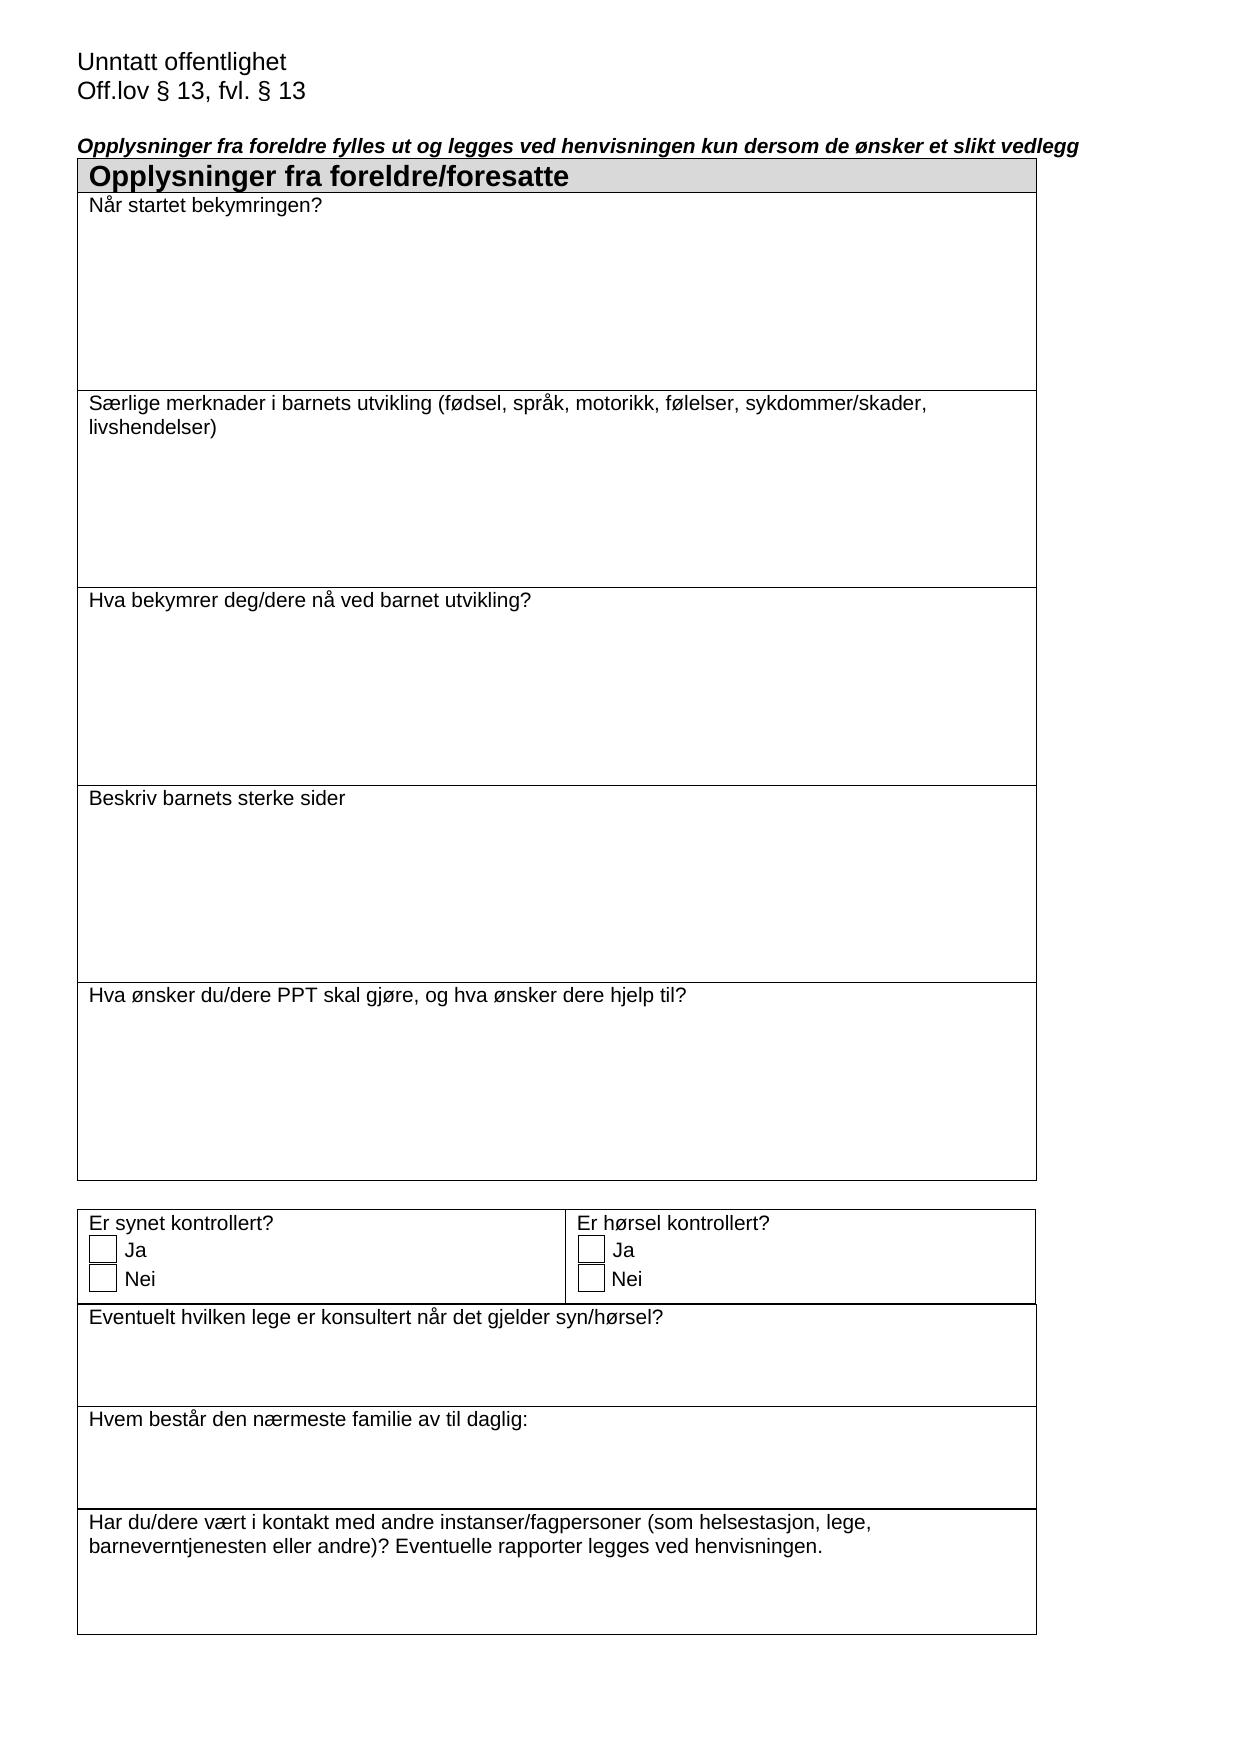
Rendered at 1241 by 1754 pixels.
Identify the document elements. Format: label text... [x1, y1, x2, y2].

table_cell Hva ønsker du/dere PPT skal gjøre, og hva ønsker dere hjelp til? [78, 983, 1036, 1179]
table_cell Beskriv barnets sterke sider [78, 786, 1036, 982]
table_header Opplysninger fra foreldre/foresatte [78, 159, 1036, 192]
table_cell Når startet bekymringen? [78, 193, 1036, 389]
table_header Har du/dere vært i kontakt med andre instanser/fagpersoner (som helsestasjon, lege, barneverntjenesten eller andre)? Eventuelle rapporter legges ved henvisningen. [78, 1510, 1036, 1634]
table_cell Særlige merknader i barnets utvikling (fødsel, språk, motorikk, følelser, sykdommer/skader, livshendelser) [78, 391, 1036, 587]
table_header Eventuelt hvilken lege er konsultert når det gjelder syn/hørsel? [78, 1305, 1036, 1406]
table_header Er hørsel kontrollert? Ja Nei [566, 1210, 1035, 1303]
table_header Er synet kontrollert? Ja Nei [78, 1210, 565, 1303]
table_cell Hvem består den nærmeste familie av til daglig: [78, 1407, 1036, 1507]
text Opplysninger fra foreldre fylles ut og legges ved henvisningen kun dersom de ønsker et slikt vedlegg [77, 133, 1163, 157]
table_cell Hva bekymrer deg/dere nå ved barnet utvikling? [78, 588, 1036, 784]
